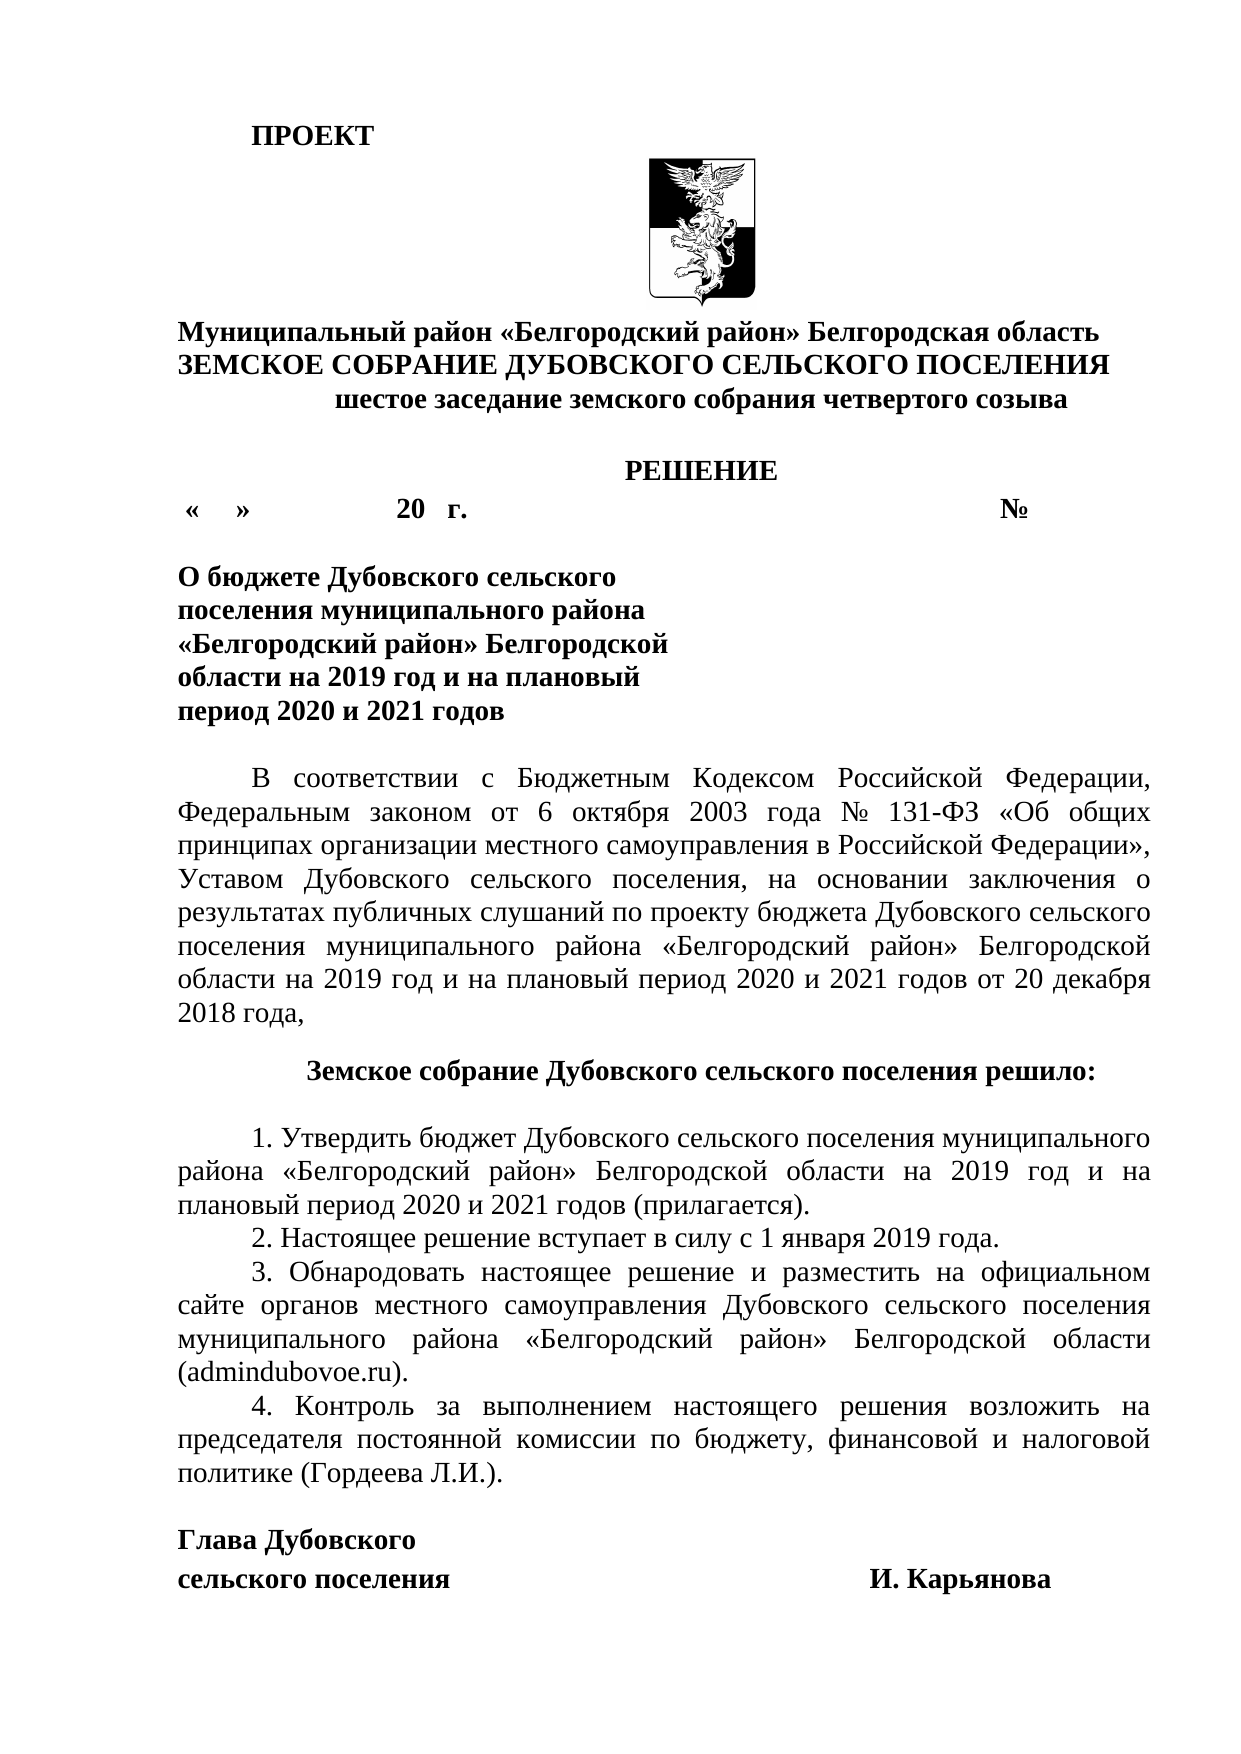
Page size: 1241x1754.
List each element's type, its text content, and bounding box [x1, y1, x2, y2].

text сельского поселения И. Карьянова [177, 1561, 1152, 1594]
text ЗЕМСКОЕ СОБРАНИЕ ДУБОВСКОГО СЕЛЬСКОГО ПОСЕЛЕНИЯ [177, 347, 1152, 381]
text Глава Дубовского [177, 1522, 1152, 1556]
text ПРОЕКТ [177, 118, 1152, 152]
text « » 20 г. № [177, 492, 1152, 525]
text шестое заседание земского собрания четвертого созыва [177, 381, 1152, 414]
text Земское собрание Дубовского сельского поселения решило: [177, 1053, 1152, 1086]
text 1. Утвердить бюджет Дубовского сельского поселения муниципального района «Белгородский район» Белгородской области на 2019 год и на плановый период 2020 и 2021 годов (прилагается). [177, 1120, 1152, 1220]
text В соответствии с Бюджетным Кодексом Российской Федерации, Федеральным законом от 6 октября 2003 года № 131-ФЗ «Об общих принципах организации местного самоуправления в Российской Федерации», Уставом Дубовского сельского поселения, на основании заключения о результатах публичных слушаний по проекту бюджета Дубовского сельского поселения муниципального района «Белгородский район» Белгородской области на 2019 год и на плановый период 2020 и 2021 годов от 20 декабря 2018 года, [177, 760, 1152, 1028]
picture [646, 156, 758, 310]
text Муниципальный район «Белгородский район» Белгородская область [177, 314, 1152, 347]
text 2. Настоящее решение вступает в силу с 1 января 2019 года. [177, 1220, 1152, 1254]
text О бюджете Дубовского сельского поселения муниципального района «Белгородский район» Белгородской области на 2019 год и на плановый период 2020 и 2021 годов [177, 559, 679, 727]
text 3. Обнародовать настоящее решение и разместить на официальном сайте органов местного самоуправления Дубовского сельского поселения муниципального района «Белгородский район» Белгородской области (admindubovoe.ru). [177, 1254, 1152, 1388]
text РЕШЕНИЕ [177, 453, 1152, 487]
text 4. Контроль за выполнением настоящего решения возложить на председателя постоянной комиссии по бюджету, финансовой и налоговой политике (Гордеева Л.И.). [177, 1388, 1152, 1489]
